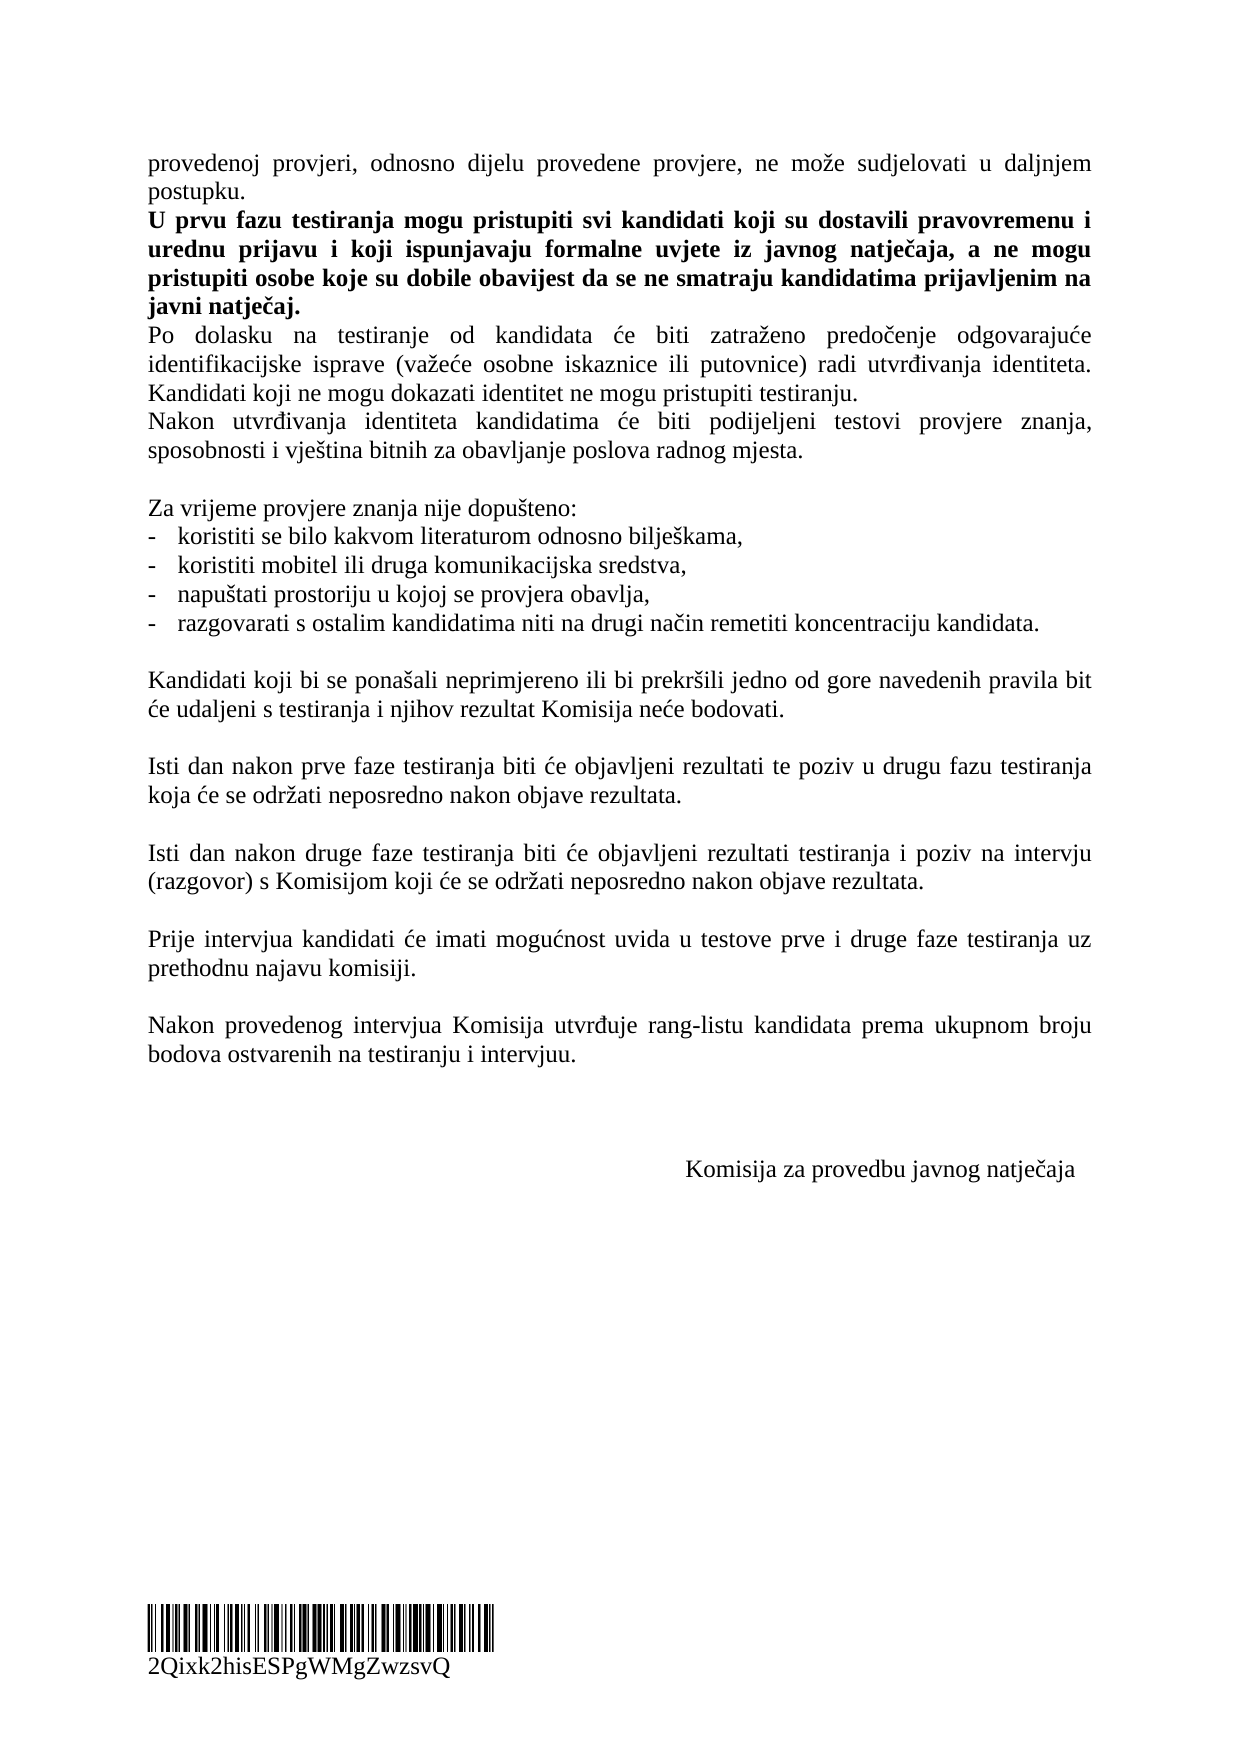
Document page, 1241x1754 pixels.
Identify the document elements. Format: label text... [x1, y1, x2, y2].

text Kandidati koji bi se ponašali neprimjereno ili bi prekršili jedno od gore navedenih pravila bit će udaljeni s testiranja i njihov rezultat Komisija neće bodovati. [148, 665, 1093, 723]
list razgovarati s ostalim kandidatima niti na drugi način remetiti koncentraciju kandidata. [148, 608, 1093, 636]
list napuštati prostoriju u kojoj se provjera obavlja, [148, 579, 1093, 608]
text Za vrijeme provjere znanja nije dopušteno: [148, 493, 1093, 521]
picture [147, 1604, 494, 1652]
text Komisija za provedbu javnog natječaja [148, 1154, 1093, 1183]
list koristiti se bilo kakvom literaturom odnosno bilješkama, [148, 521, 1093, 550]
text Nakon provedenog intervjua Komisija utvrđuje rang-listu kandidata prema ukupnom broju bodova ostvarenih na testiranju i intervjuu. [148, 1010, 1093, 1068]
text Po dolasku na testiranje od kandidata će biti zatraženo predočenje odgovarajuće identifikacijske isprave (važeće osobne iskaznice ili putovnice) radi utvrđivanja identiteta. Kandidati koji ne mogu dokazati identitet ne mogu pristupiti testiranju. [148, 320, 1093, 406]
text U prvu fazu testiranja mogu pristupiti svi kandidati koji su dostavili pravovremenu i urednu prijavu i koji ispunjavaju formalne uvjete iz javnog natječaja, a ne mogu pristupiti osobe koje su dobile obavijest da se ne smatraju kandidatima prijavljenim na javni natječaj. [148, 205, 1093, 320]
list koristiti mobitel ili druga komunikacijska sredstva, [148, 550, 1093, 579]
text Nakon utvrđivanja identiteta kandidatima će biti podijeljeni testovi provjere znanja, sposobnosti i vještina bitnih za obavljanje poslova radnog mjesta. [148, 406, 1093, 464]
text Prije intervjua kandidati će imati mogućnost uvida u testove prve i druge faze testiranja uz prethodnu najavu komisiji. [148, 924, 1093, 981]
text Isti dan nakon prve faze testiranja biti će objavljeni rezultati te poziv u drugu fazu testiranja koja će se održati neposredno nakon objave rezultata. [148, 751, 1093, 809]
text Isti dan nakon druge faze testiranja biti će objavljeni rezultati testiranja i poziv na intervju (razgovor) s Komisijom koji će se održati neposredno nakon objave rezultata. [148, 838, 1093, 895]
